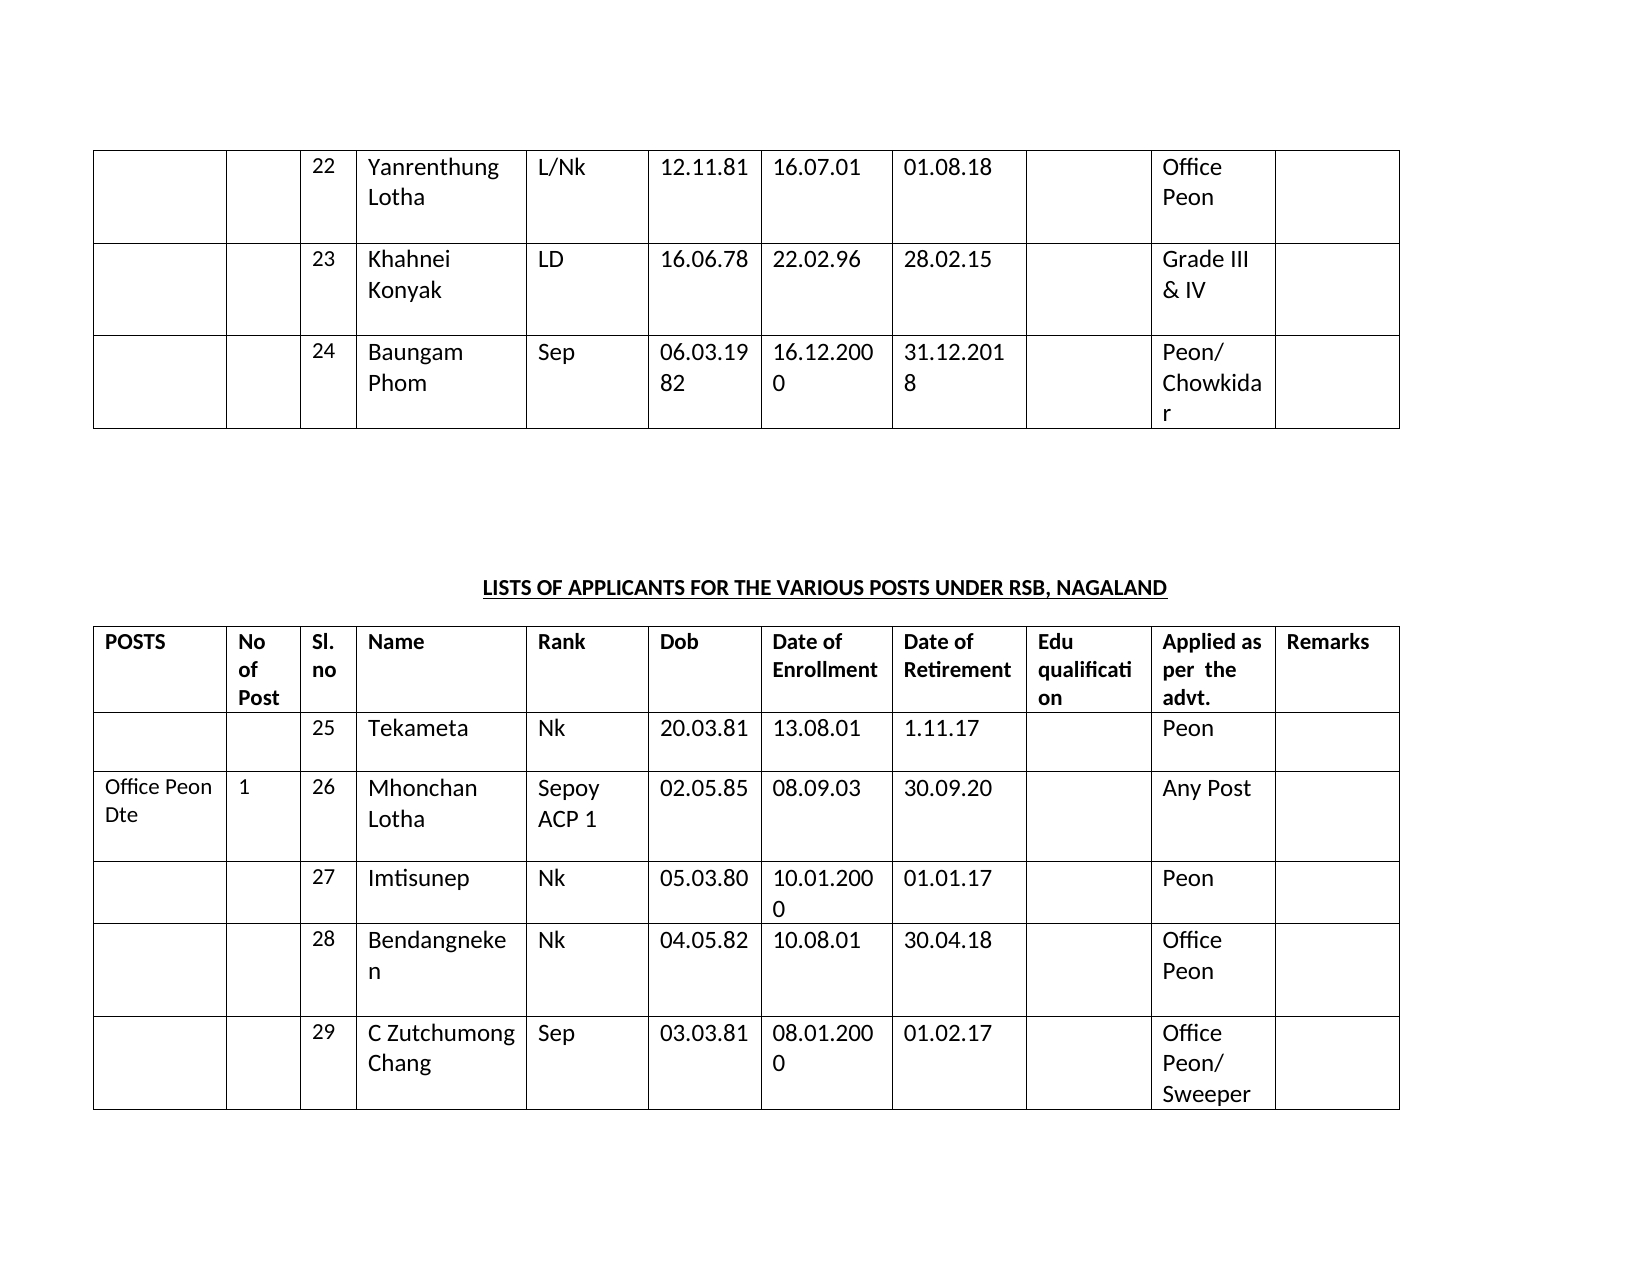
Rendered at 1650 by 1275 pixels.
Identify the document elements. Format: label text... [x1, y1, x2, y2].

table_cell 01.08.18 [893, 151, 1026, 243]
table_cell 24 [301, 336, 356, 428]
table_cell [1276, 772, 1399, 861]
table_cell 31.12.2018 [893, 336, 1026, 428]
table_cell Any Post [1152, 772, 1275, 861]
table_cell [1276, 1017, 1399, 1108]
table_cell [1276, 924, 1399, 1016]
table_cell Grade III & IV [1152, 244, 1275, 335]
table_cell [227, 151, 300, 243]
table_cell Nk [527, 924, 648, 1016]
table_cell 13.08.01 [762, 713, 892, 771]
table_cell 28.02.15 [893, 244, 1026, 335]
table_cell 06.03.1982 [649, 336, 761, 428]
table_cell [94, 1017, 226, 1108]
table_header Sl. no [301, 627, 356, 712]
table_cell Office Peon [1152, 924, 1275, 1016]
table_cell 20.03.81 [649, 713, 761, 771]
table_cell [1276, 336, 1399, 428]
table_cell 03.03.81 [649, 1017, 761, 1108]
table_cell [227, 713, 300, 771]
table_cell 1.11.17 [893, 713, 1026, 771]
table_cell Nk [527, 713, 648, 771]
table_cell [1027, 713, 1151, 771]
table_cell Peon [1152, 862, 1275, 923]
table_cell 16.06.78 [649, 244, 761, 335]
table_cell [1027, 924, 1151, 1016]
table_header Date of Retirement [893, 627, 1026, 712]
table_cell 27 [301, 862, 356, 923]
table_cell [1276, 244, 1399, 335]
table_header Dob [649, 627, 761, 712]
table_cell L/Nk [527, 151, 648, 243]
table_cell [94, 244, 226, 335]
table_cell [227, 244, 300, 335]
table_header Date of Enrollment [762, 627, 892, 712]
table_cell Sepoy ACP 1 [527, 772, 648, 861]
table_cell [227, 862, 300, 923]
table_cell Mhonchan Lotha [357, 772, 526, 861]
table_cell 10.01.2000 [762, 862, 892, 923]
table_cell Tekameta [357, 713, 526, 771]
table_header Applied as per the advt. [1152, 627, 1275, 712]
table_cell 01.02.17 [893, 1017, 1026, 1108]
table_header Remarks [1276, 627, 1399, 712]
table_cell [1027, 151, 1151, 243]
table_cell [1276, 713, 1399, 771]
table_cell 30.04.18 [893, 924, 1026, 1016]
table_cell 04.05.82 [649, 924, 761, 1016]
table_cell 23 [301, 244, 356, 335]
table_cell [1027, 336, 1151, 428]
table_cell 01.01.17 [893, 862, 1026, 923]
table_cell Khahnei Konyak [357, 244, 526, 335]
table_cell 08.01.2000 [762, 1017, 892, 1108]
table_cell C Zutchumong Chang [357, 1017, 526, 1108]
table_cell 22 [301, 151, 356, 243]
table_header Edu qualification [1027, 627, 1151, 712]
table_header POSTS [94, 627, 226, 712]
table_cell [1027, 244, 1151, 335]
table_cell 25 [301, 713, 356, 771]
table_cell Yanrenthung Lotha [357, 151, 526, 243]
table_cell 12.11.81 [649, 151, 761, 243]
table_cell Baungam Phom [357, 336, 526, 428]
table_cell Peon/ Chowkidar [1152, 336, 1275, 428]
table_cell LD [527, 244, 648, 335]
table_cell [94, 862, 226, 923]
table_cell 05.03.80 [649, 862, 761, 923]
table_cell 16.12.2000 [762, 336, 892, 428]
table_cell Office Peon Dte [94, 772, 226, 861]
table_cell [94, 924, 226, 1016]
table_cell [1027, 862, 1151, 923]
table_cell Imtisunep [357, 862, 526, 923]
table_cell [94, 151, 226, 243]
table_cell [227, 1017, 300, 1108]
table_cell [94, 336, 226, 428]
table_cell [1152, 1017, 1275, 1108]
text LISTS OF APPLICANTS FOR THE VARIOUS POSTS UNDER RSB, NAGALAND [105, 573, 1545, 601]
table_cell [227, 336, 300, 428]
table_cell [1027, 1017, 1151, 1108]
table_header No of Post [227, 627, 300, 712]
table_cell 10.08.01 [762, 924, 892, 1016]
table_cell [1276, 151, 1399, 243]
table_header Rank [527, 627, 648, 712]
table_cell 08.09.03 [762, 772, 892, 861]
table_cell [227, 924, 300, 1016]
table_cell Nk [527, 862, 648, 923]
table_cell 16.07.01 [762, 151, 892, 243]
table_cell 26 [301, 772, 356, 861]
table_cell [94, 713, 226, 771]
table_cell Peon [1152, 713, 1275, 771]
table_header Name [357, 627, 526, 712]
table_cell 30.09.20 [893, 772, 1026, 861]
table_cell 1 [227, 772, 300, 861]
table_cell [1276, 862, 1399, 923]
table_cell 02.05.85 [649, 772, 761, 861]
table_cell 29 [301, 1017, 356, 1108]
table_cell Sep [527, 336, 648, 428]
table_cell 22.02.96 [762, 244, 892, 335]
table_cell Bendangneken [357, 924, 526, 1016]
table_cell [1027, 772, 1151, 861]
table_cell Office Peon [1152, 151, 1275, 243]
table_cell Sep [527, 1017, 648, 1108]
table_cell 28 [301, 924, 356, 1016]
